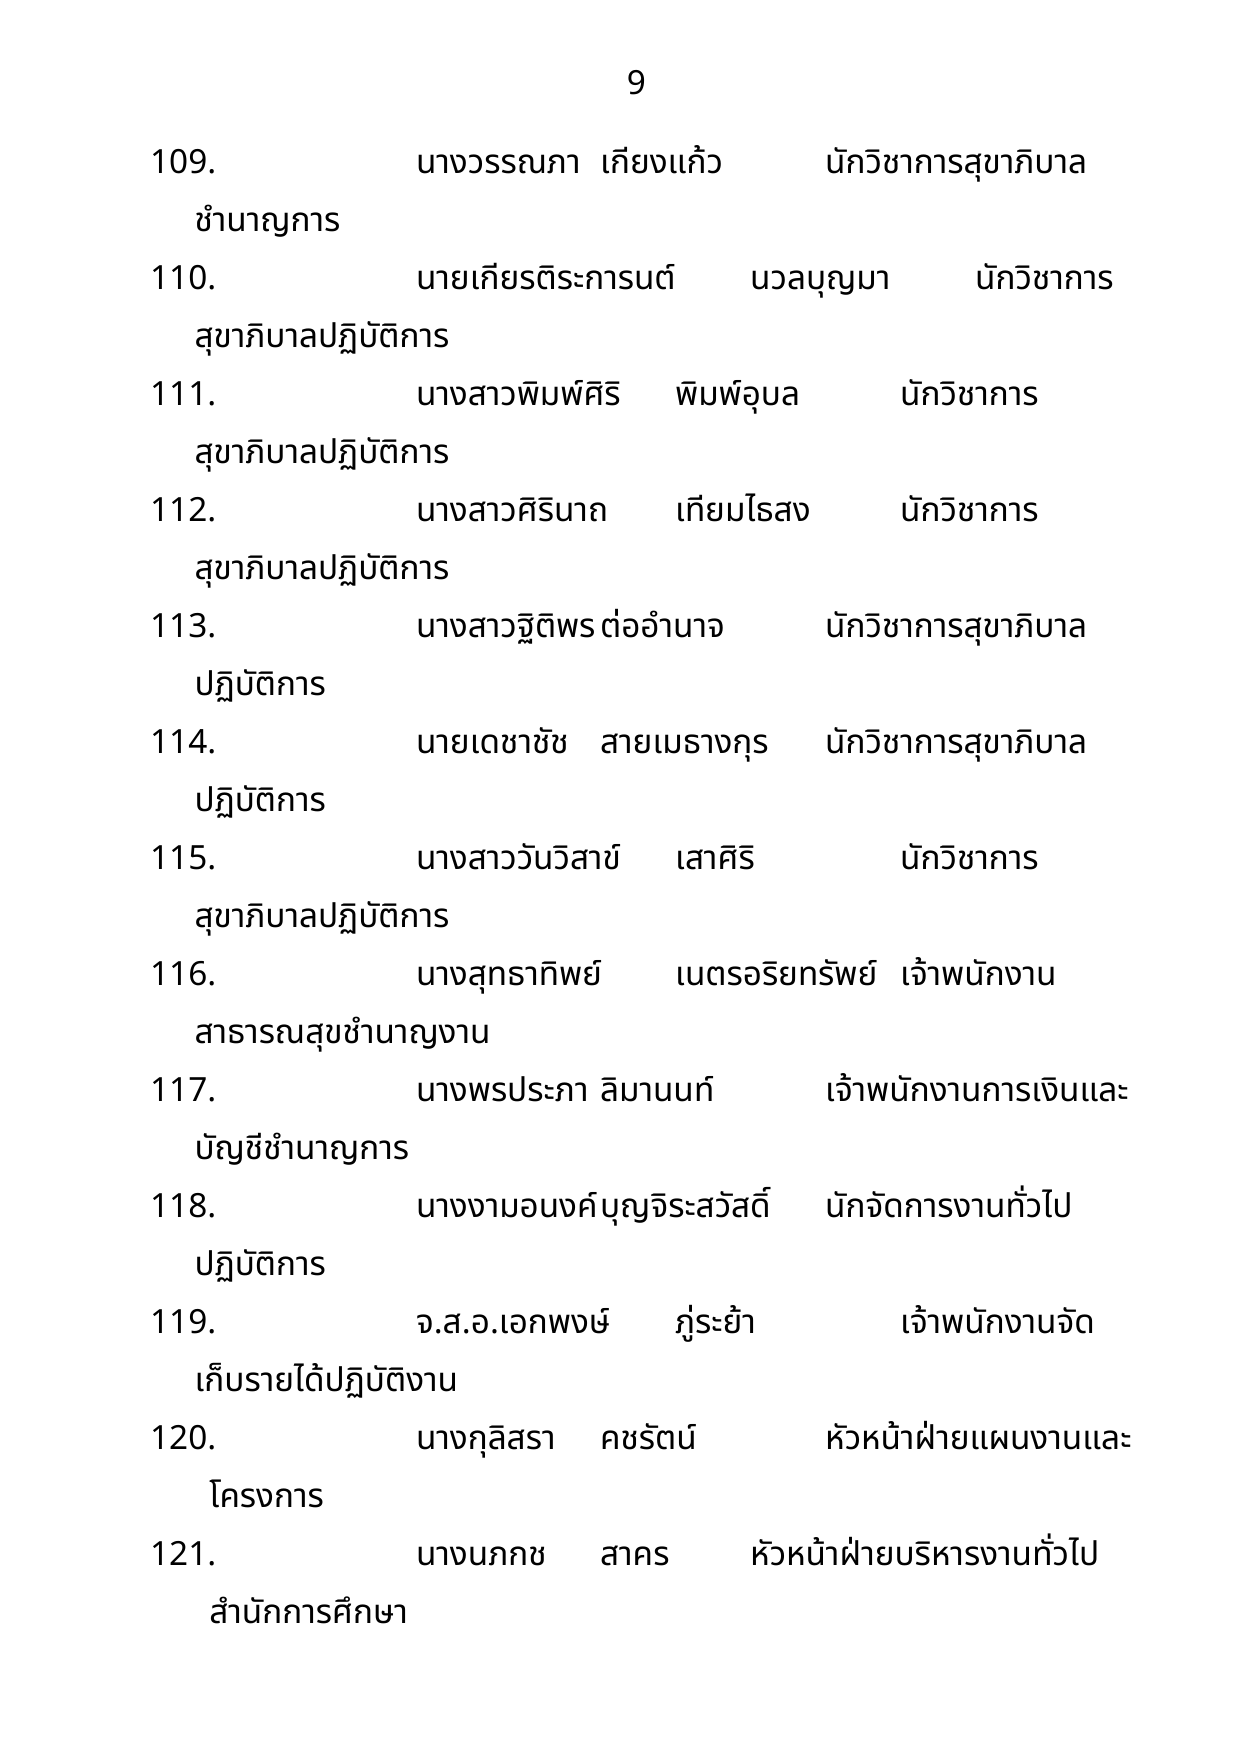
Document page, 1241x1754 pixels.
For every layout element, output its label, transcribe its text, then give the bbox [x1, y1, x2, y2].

list นางงามอนงค์ บุญจิระสวัสดิ์ นักจัดการงานทั่วไปปฏิบัติการ [150, 1182, 1137, 1290]
list นางสุทธาทิพย์ เนตรอริยทรัพย์ เจ้าพนักงานสาธารณสุขชำนาญงาน [150, 950, 1137, 1058]
list นางนภกช สาคร หัวหน้าฝ่ายบริหารงานทั่วไป สำนักการศึกษา [150, 1530, 1137, 1638]
list นางกุลิสรา คชรัตน์ หัวหน้าฝ่ายแผนงานและโครงการ [150, 1414, 1137, 1522]
list นางวรรณภา เกียงแก้ว นักวิชาการสุขาภิบาลชำนาญการ [150, 137, 1137, 246]
list นายเดชาชัช สายเมธางกุร นักวิชาการสุขาภิบาลปฏิบัติการ [150, 718, 1137, 826]
list นางพรประภา ลิมานนท์ เจ้าพนักงานการเงินและบัญชีชำนาญการ [150, 1066, 1137, 1174]
list จ.ส.อ.เอกพงษ์ ภู่ระย้า เจ้าพนักงานจัดเก็บรายได้ปฏิบัติงาน [150, 1298, 1137, 1406]
list นางสาวพิมพ์ศิริ พิมพ์อุบล นักวิชาการสุขาภิบาลปฏิบัติการ [150, 369, 1137, 478]
list นายเกียรติระการนต์ นวลบุญมา นักวิชาการสุขาภิบาลปฏิบัติการ [150, 253, 1137, 362]
list นางสาวฐิติพร ต่ออำนาจ นักวิชาการสุขาภิบาลปฏิบัติการ [150, 602, 1137, 710]
list นางสาวศิรินาถ เทียมไธสง นักวิชาการสุขาภิบาลปฏิบัติการ [150, 486, 1137, 594]
list นางสาววันวิสาข์ เสาศิริ นักวิชาการสุขาภิบาลปฏิบัติการ [150, 834, 1137, 942]
